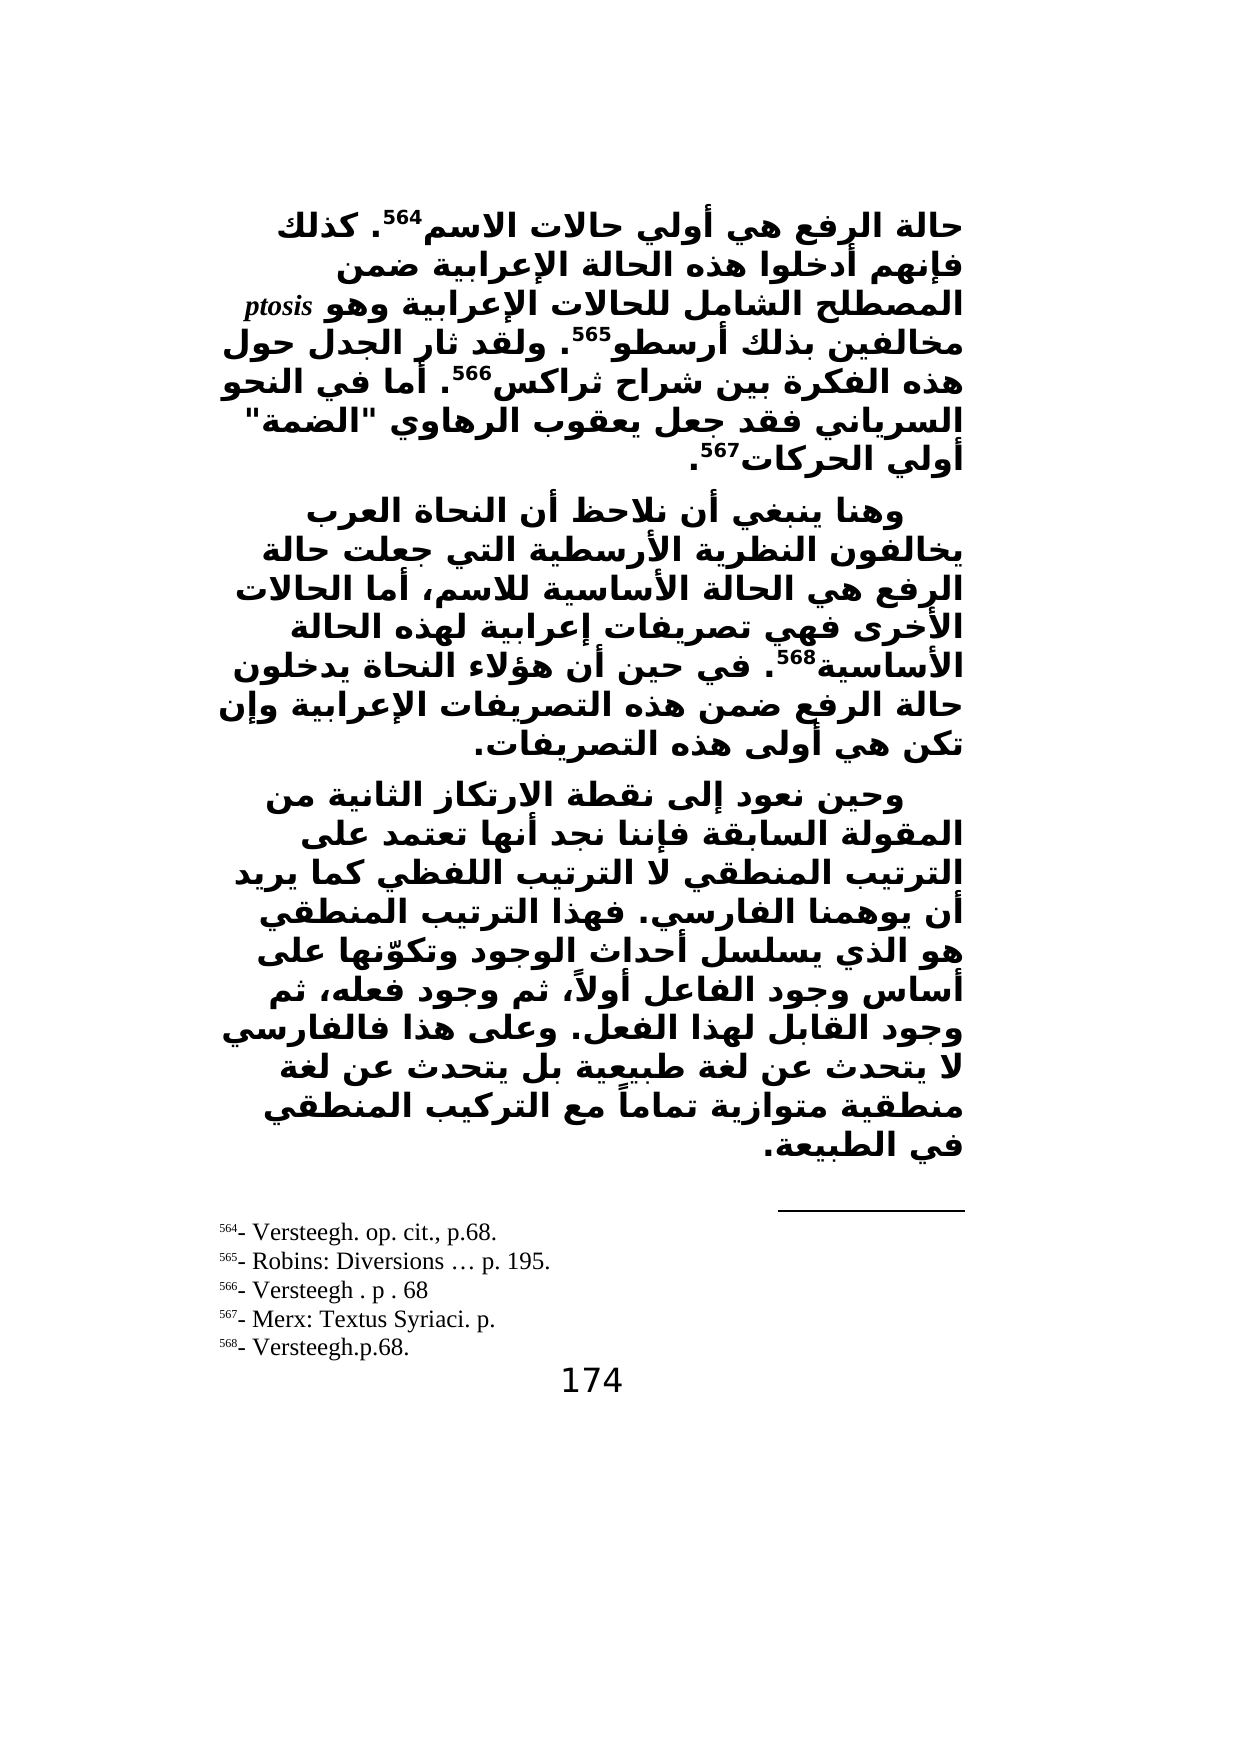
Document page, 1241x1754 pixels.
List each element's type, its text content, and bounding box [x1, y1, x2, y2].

text وحين نعود إلى نقطة الارتكاز الثانية من المقولة السابقة فإننا نجد أنها تعتمد على الترتيب المنطقي لا الترتيب اللفظي كما يريد أن يوهمنا الفارسي. فهذا الترتيب المنطقي هو الذي يسلسل أحداث الوجود وتكوّنها على أساس وجود الفاعل أولاً، ثم وجود فعله، ثم وجود القابل لهذا الفعل. وعلى هذا فالفارسي لا يتحدث عن لغة طبيعية بل يتحدث عن لغة منطقية متوازية تماماً مع التركيب المنطقي في الطبيعة. [219, 776, 964, 1164]
text وكما قلت فإن هذه الفكرة تمتد إلى التراث النحوي السابق. فقد اعتبر الرواقيون حالة الرفع هي أولي حالات الاسم. كذلك فإنهم أدخلوا هذه الحالة الإعرابية ضمن المصطلح الشامل للحالات الإعرابية وهو ptosis مخالفين بذلك أرسطو. ولقد ثار الجدل حول هذه الفكرة بين شراح ثراكس. أما في النحو السرياني فقد جعل يعقوب الرهاوي "الضمة" أولي الحركات. [219, 207, 964, 479]
text وهنا ينبغي أن نلاحظ أن النحاة العرب يخالفون النظرية الأرسطية التي جعلت حالة الرفع هي الحالة الأساسية للاسم، أما الحالات الأخرى فهي تصريفات إعرابية لهذه الحالة الأساسية. في حين أن هؤلاء النحاة يدخلون حالة الرفع ضمن هذه التصريفات الإعرابية وإن تكن هي أولى هذه التصريفات. [219, 491, 964, 763]
